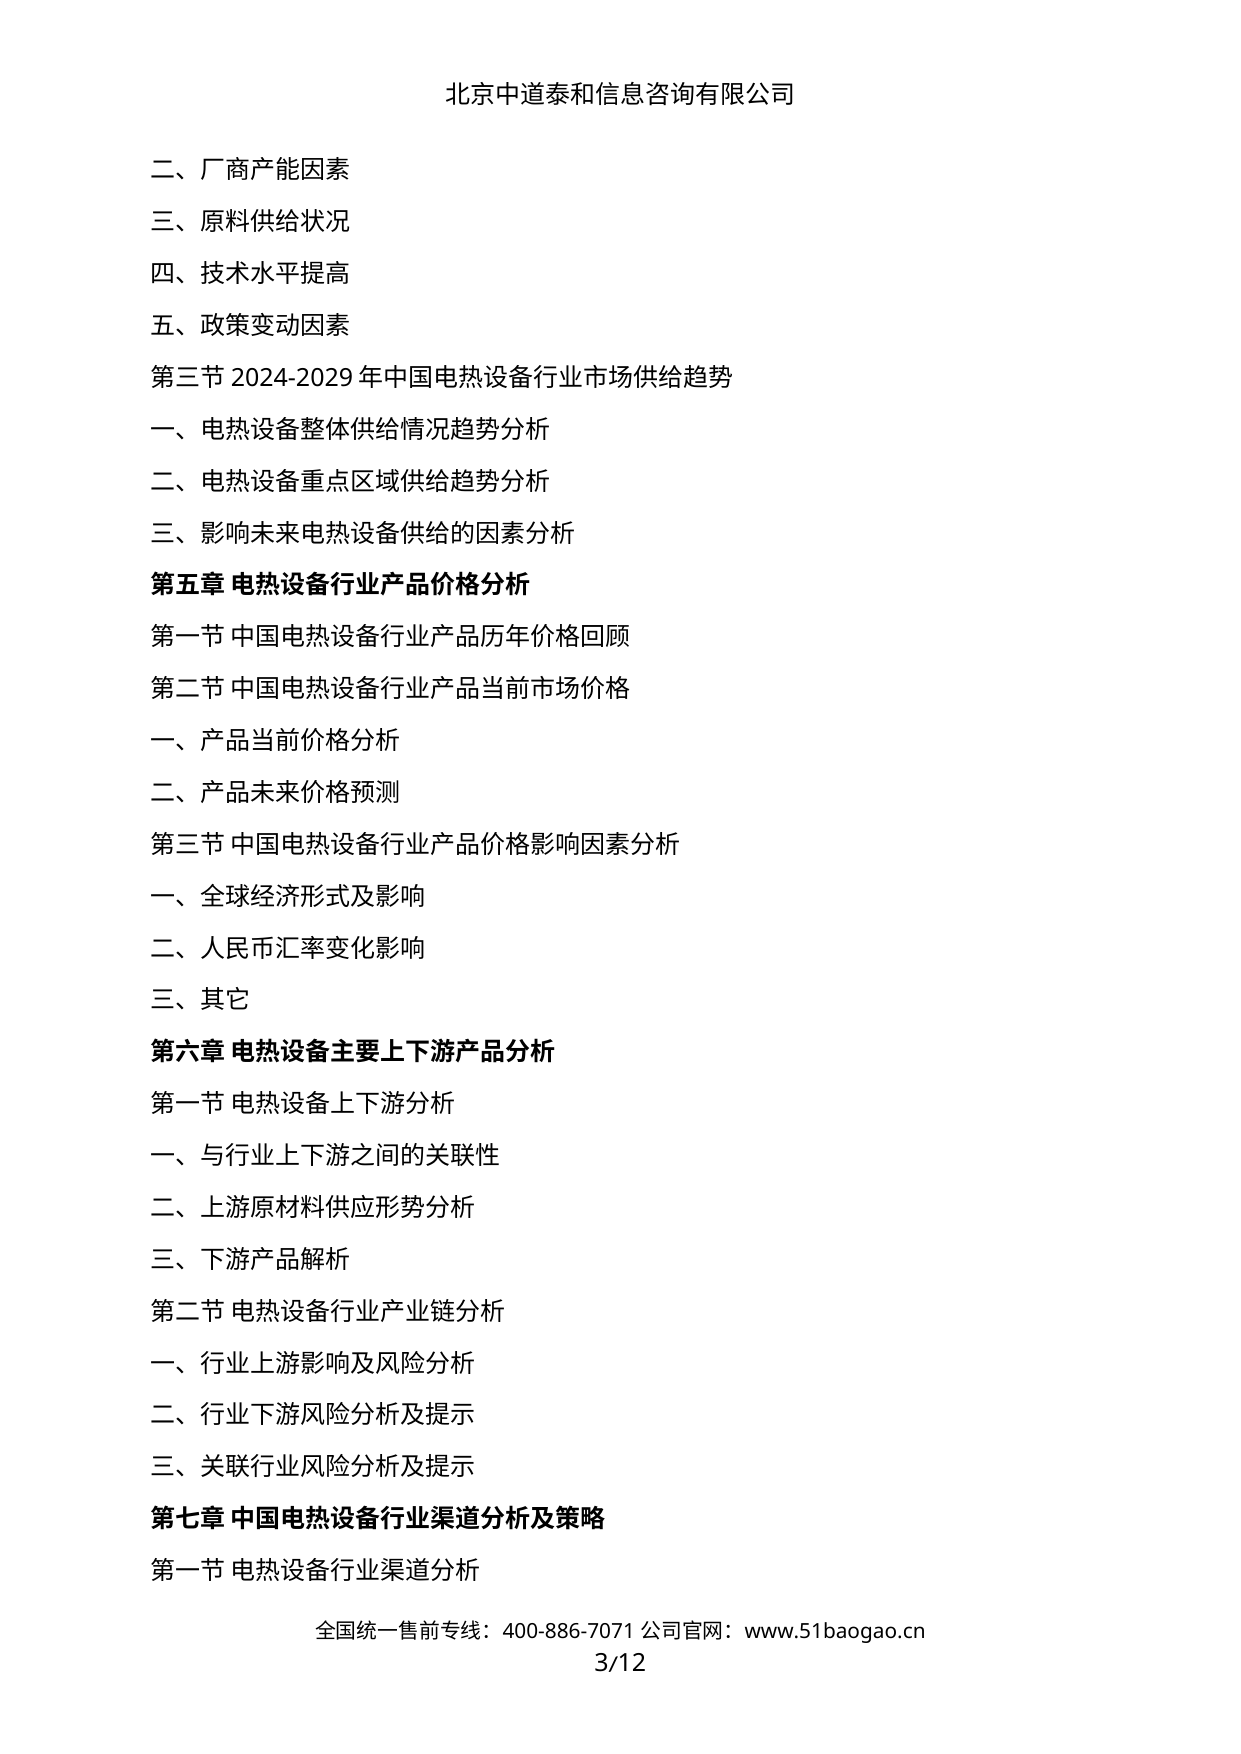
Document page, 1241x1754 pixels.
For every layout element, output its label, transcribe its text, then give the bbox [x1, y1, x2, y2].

text 一、行业上游影响及风险分析 [150, 1343, 1090, 1379]
text 第一节 电热设备上下游分析 [150, 1084, 1090, 1120]
text 三、影响未来电热设备供给的因素分析 [150, 513, 1090, 549]
text 二、电热设备重点区域供给趋势分析 [150, 461, 1090, 497]
text 四、技术水平提高 [150, 254, 1090, 290]
text 一、与行业上下游之间的关联性 [150, 1136, 1090, 1172]
text 二、人民币汇率变化影响 [150, 928, 1090, 964]
text 第二节 中国电热设备行业产品当前市场价格 [150, 669, 1090, 705]
text 二、产品未来价格预测 [150, 772, 1090, 809]
text 三、下游产品解析 [150, 1239, 1090, 1276]
text 三、关联行业风险分析及提示 [150, 1447, 1090, 1483]
text 第七章 中国电热设备行业渠道分析及策略 [150, 1499, 1090, 1535]
text 三、其它 [150, 980, 1090, 1016]
text 第三节 2024-2029年中国电热设备行业市场供给趋势 [150, 357, 1090, 394]
text 第一节 中国电热设备行业产品历年价格回顾 [150, 617, 1090, 653]
text 三、原料供给状况 [150, 202, 1090, 238]
text 二、上游原材料供应形势分析 [150, 1187, 1090, 1224]
text 第一节 电热设备行业渠道分析 [150, 1551, 1090, 1587]
text 二、行业下游风险分析及提示 [150, 1395, 1090, 1431]
text 第三节 中国电热设备行业产品价格影响因素分析 [150, 824, 1090, 861]
text 一、全球经济形式及影响 [150, 876, 1090, 912]
text 二、厂商产能因素 [150, 150, 1090, 186]
text 第六章 电热设备主要上下游产品分析 [150, 1032, 1090, 1068]
text 一、产品当前价格分析 [150, 721, 1090, 757]
text 五、政策变动因素 [150, 306, 1090, 342]
text 一、电热设备整体供给情况趋势分析 [150, 409, 1090, 446]
text 第五章 电热设备行业产品价格分析 [150, 565, 1090, 601]
text 第二节 电热设备行业产业链分析 [150, 1291, 1090, 1327]
